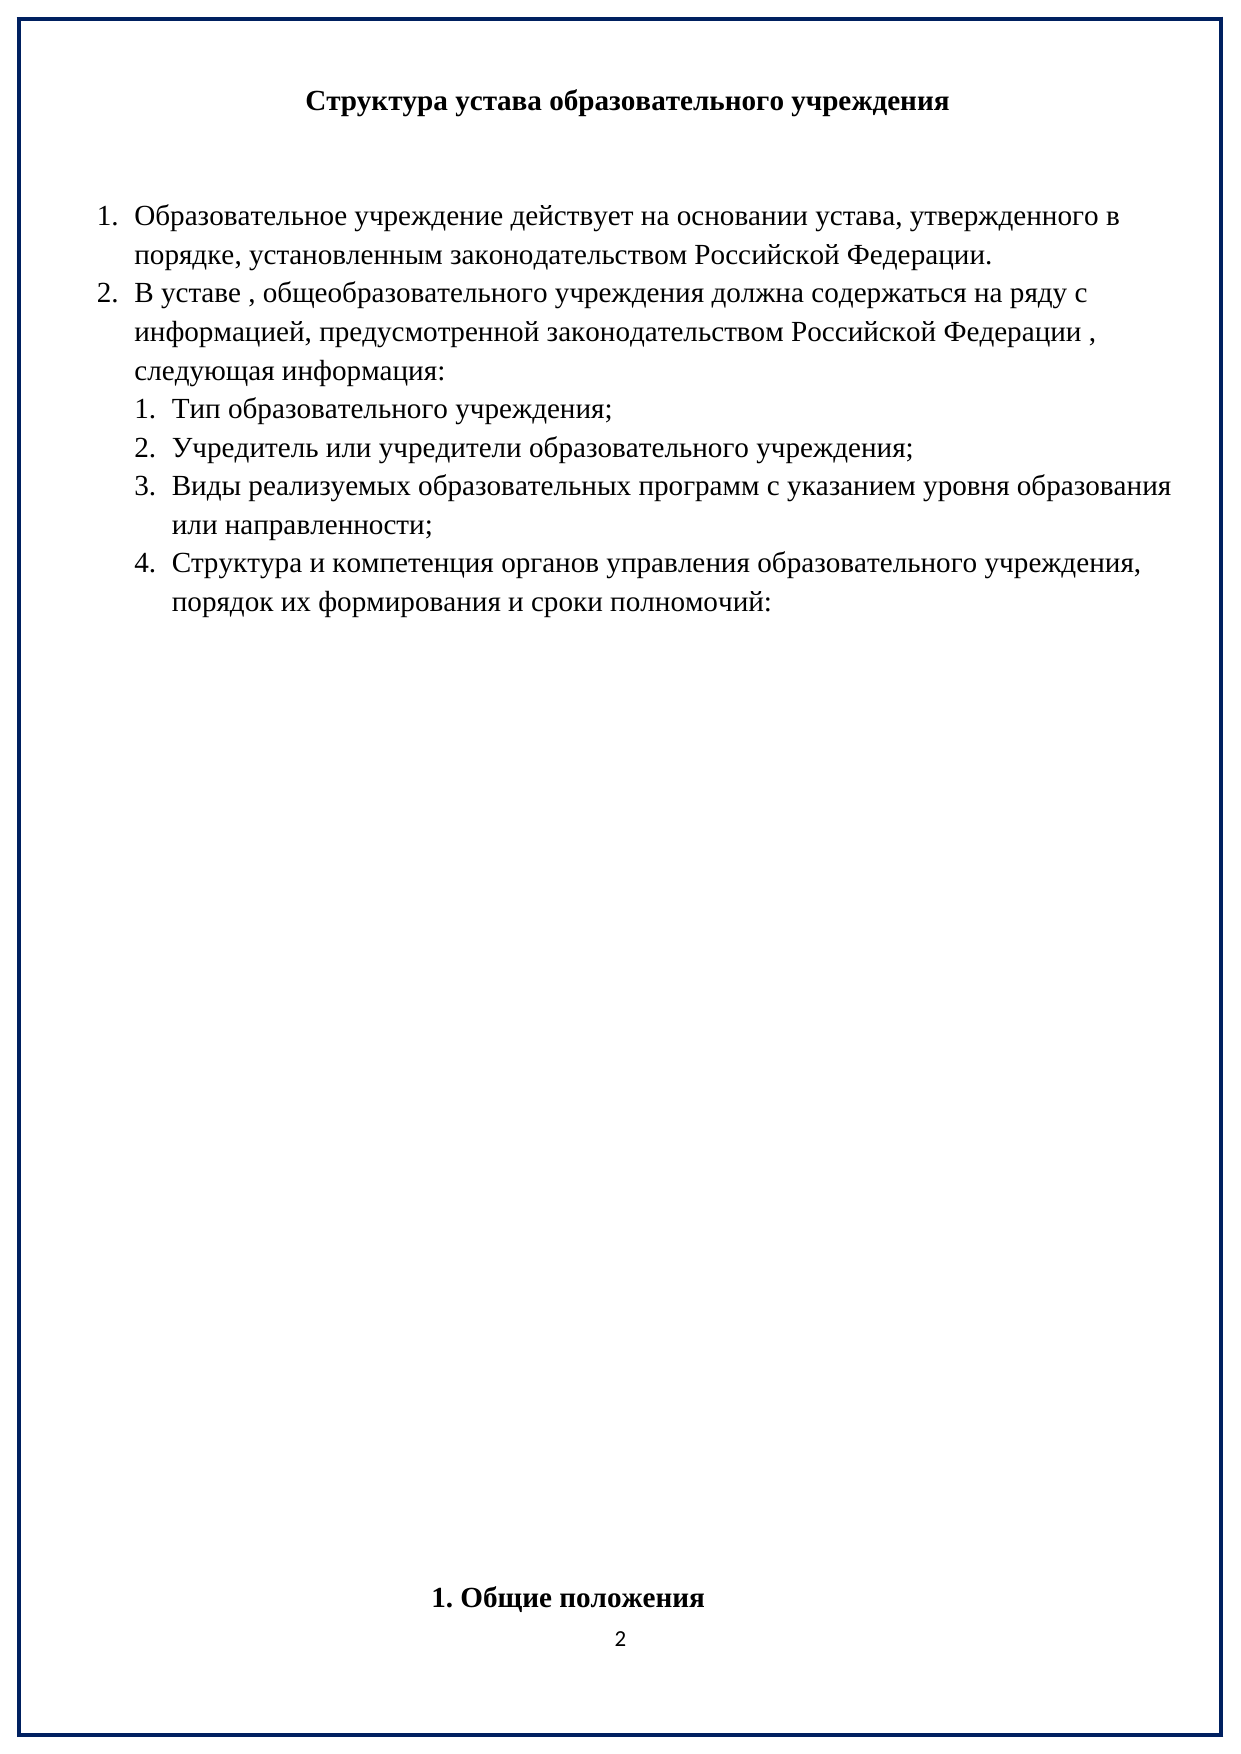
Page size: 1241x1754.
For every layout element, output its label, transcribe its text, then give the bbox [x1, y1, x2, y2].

text Структура устава образовательного учреждения [59, 83, 1196, 116]
list В уставе , общеобразовательного учреждения должна содержаться на ряду с информацией, предусмотренной законодательством Российской Федерации , следующая информация: [97, 276, 1196, 386]
list Структура и компетенция органов управления образовательного учреждения, порядок их формирования и сроки полномочий: [134, 545, 1196, 617]
list Образовательное учреждение действует на основании устава, утвержденного в порядке, установленным законодательством Российской Федерации. [97, 198, 1196, 271]
text 1. Общие положения [59, 1580, 1196, 1613]
list Виды реализуемых образовательных программ с указанием уровня образования или направленности; [134, 468, 1196, 540]
list Тип образовательного учреждения; [134, 391, 1196, 425]
list Учредитель или учредители образовательного учреждения; [134, 430, 1196, 463]
